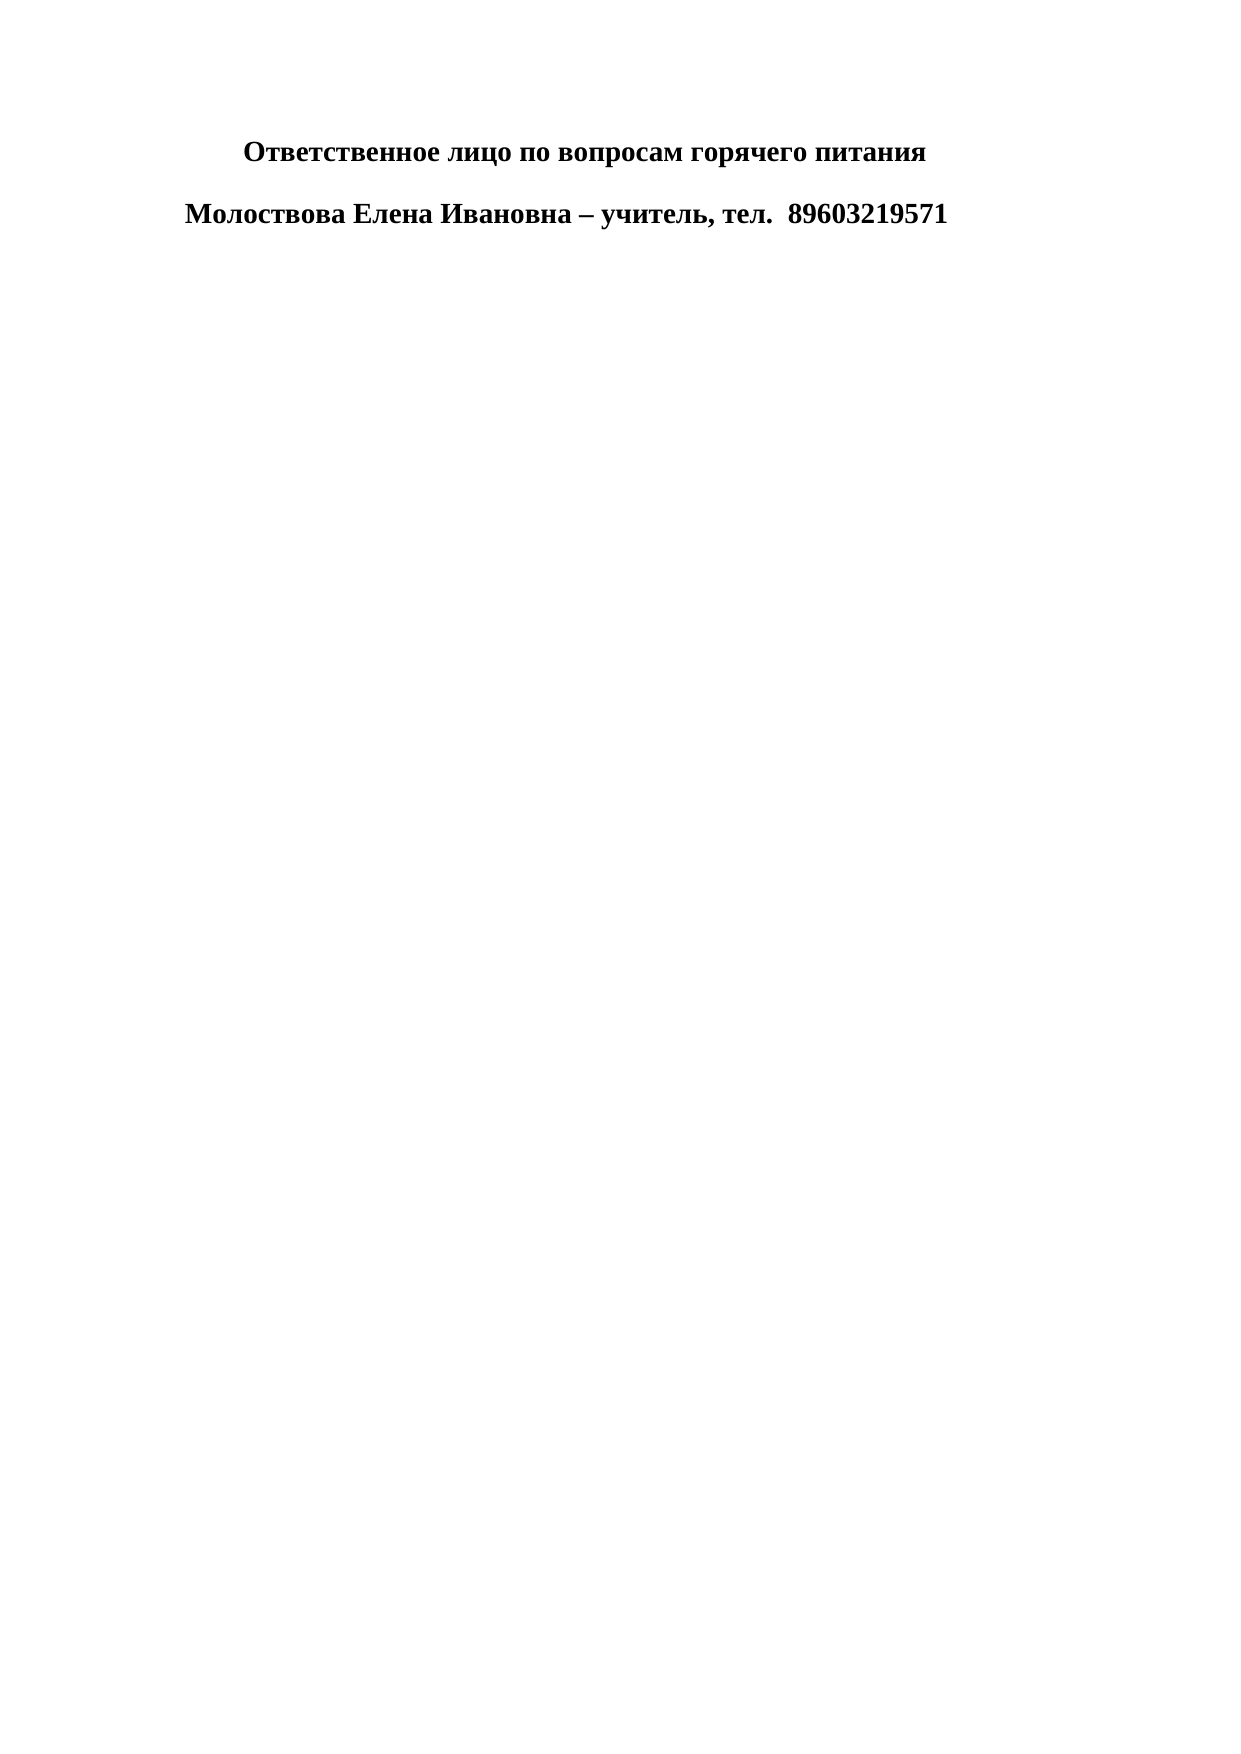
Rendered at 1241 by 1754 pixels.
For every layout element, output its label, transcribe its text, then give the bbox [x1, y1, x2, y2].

text Молоствова Елена Ивановна – учитель, тел. 89603219571 [177, 196, 1152, 230]
text Ответственное лицо по вопросам горячего питания [177, 134, 1152, 167]
